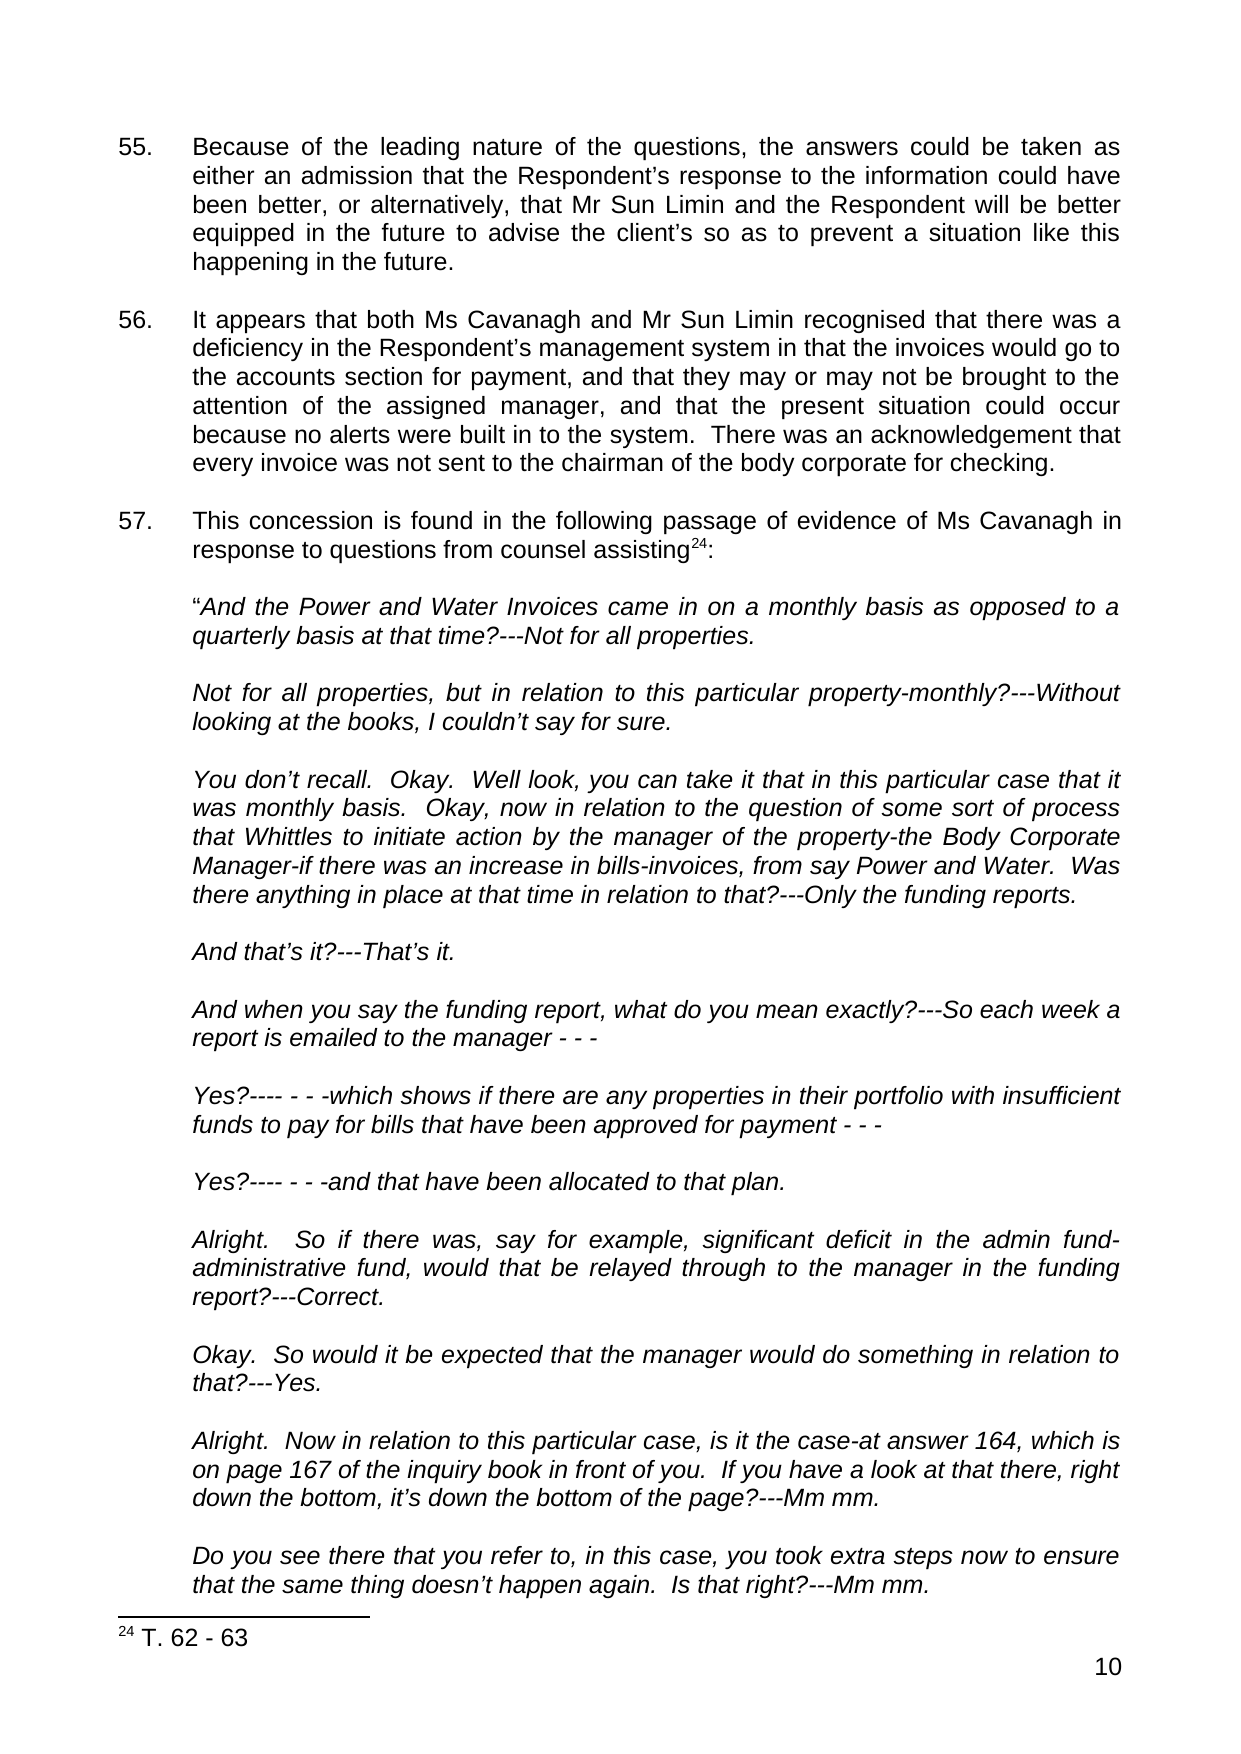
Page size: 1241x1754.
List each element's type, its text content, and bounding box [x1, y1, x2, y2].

text 56. It appears that both Ms Cavanagh and Mr Sun Limin recognised that there was a deficiency in the Respondent’s management system in that the invoices would go to the accounts section for payment, and that they may or may not be brought to the attention of the assigned manager, and that the present situation could occur because no alerts were built in to the system. There was an acknowledgement that every invoice was not sent to the chairman of the body corporate for checking. [118, 304, 1122, 477]
text You don’t recall. Okay. Well look, you can take it that in this particular case that it was monthly basis. Okay, now in relation to the question of some sort of process that Whittles to initiate action by the manager of the property-the Body Corporate Manager-if there was an increase in bills-invoices, from say Power and Water. Was there anything in place at that time in relation to that?---Only the funding reports. [192, 764, 1122, 908]
text Do you see there that you refer to, in this case, you took extra steps now to ensure that the same thing doesn’t happen again. Is that right?---Mm mm. [192, 1541, 1122, 1598]
text 55. Because of the leading nature of the questions, the answers could be taken as either an admission that the Respondent’s response to the information could have been better, or alternatively, that Mr Sun Limin and the Respondent will be better equipped in the future to advise the client’s so as to prevent a situation like this happening in the future. [118, 132, 1122, 276]
text And when you say the funding report, what do you mean exactly?---So each week a report is emailed to the manager - - - [192, 994, 1122, 1052]
text Alright. So if there was, say for example, significant deficit in the admin fund-administrative fund, would that be relayed through to the manager in the funding report?---Correct. [192, 1224, 1122, 1311]
text Okay. So would it be expected that the manager would do something in relation to that?---Yes. [192, 1339, 1122, 1397]
text Yes?---- - - -which shows if there are any properties in their portfolio with insufficient funds to pay for bills that have been approved for payment - - - [192, 1081, 1122, 1138]
text And that’s it?---That’s it. [192, 937, 1122, 966]
text 57. This concession is found in the following passage of evidence of Ms Cavanagh in response to questions from counsel assisting: [118, 506, 1122, 563]
text Not for all properties, but in relation to this particular property-monthly?---Without looking at the books, I couldn’t say for sure. [192, 678, 1122, 736]
text “And the Power and Water Invoices came in on a monthly basis as opposed to a quarterly basis at that time?---Not for all properties. [192, 592, 1122, 649]
text Yes?---- - - -and that have been allocated to that plan. [192, 1167, 1122, 1196]
text Alright. Now in relation to this particular case, is it the case-at answer 164, which is on page 167 of the inquiry book in front of you. If you have a look at that there, right down the bottom, it’s down the bottom of the page?---Mm mm. [192, 1426, 1122, 1512]
